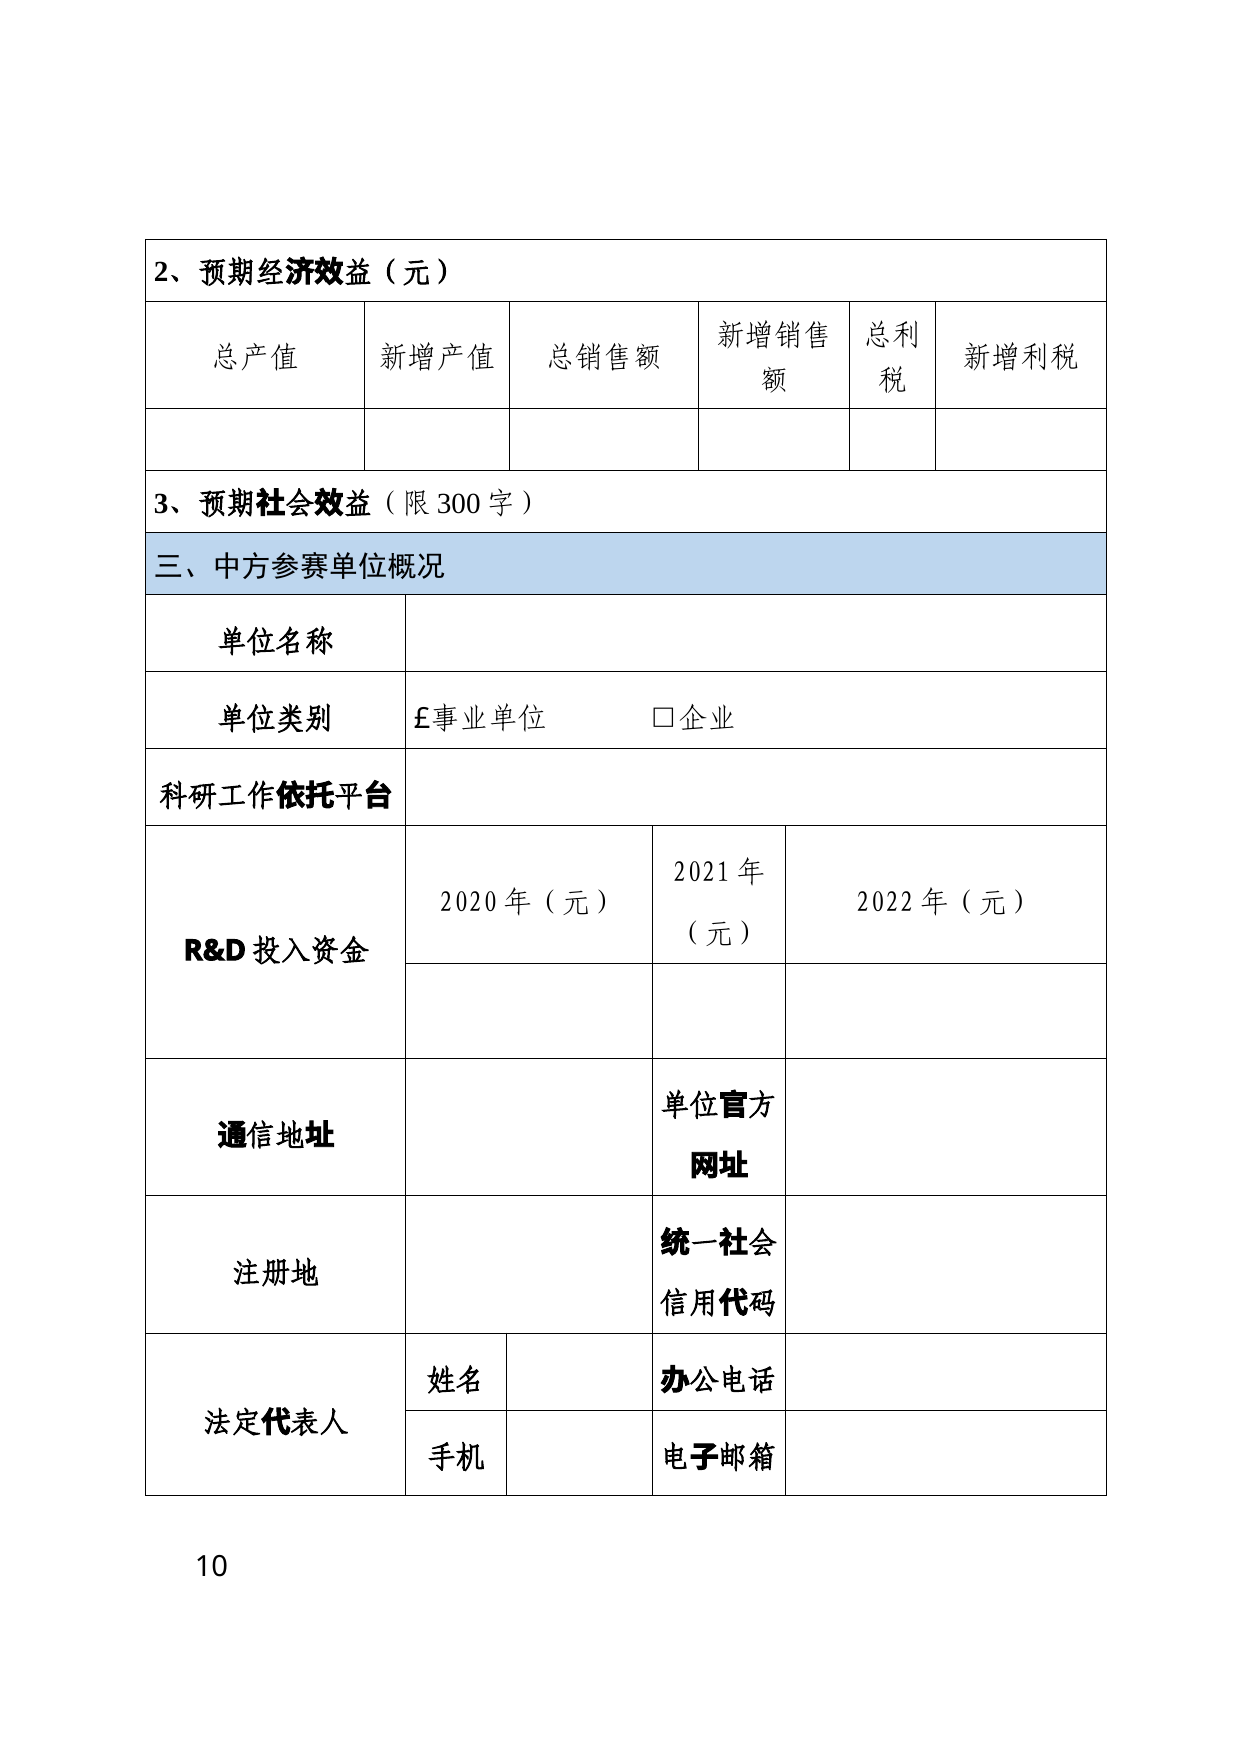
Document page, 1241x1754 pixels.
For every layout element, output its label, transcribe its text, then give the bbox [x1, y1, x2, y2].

table_cell 统一社会信用代码 [653, 1196, 785, 1333]
table_cell 三、中方参赛单位概况 [146, 533, 1106, 594]
table_cell [786, 1059, 1106, 1195]
table_cell 单位名称 [146, 595, 405, 671]
table_cell [786, 964, 1106, 1058]
table_cell 新增利税 [936, 302, 1106, 408]
table_cell [936, 409, 1106, 470]
table_cell [406, 749, 1106, 825]
table_cell [510, 409, 698, 470]
table_cell 新增销售额 [699, 302, 849, 408]
table_cell 注册地 [146, 1196, 405, 1333]
table_cell [850, 409, 935, 470]
table_cell 单位官方网址 [653, 1059, 785, 1195]
table_cell 新增产值 [365, 302, 509, 408]
table_cell [406, 595, 1106, 671]
table_cell [406, 964, 652, 1058]
table_cell 总产值 [146, 302, 364, 408]
table_cell £事业单位 □企业 [406, 672, 1106, 748]
table_cell R&D投入资金 [146, 826, 405, 1058]
table_cell 2020年（元） [406, 826, 652, 963]
table_cell [786, 1196, 1106, 1333]
table_cell 总销售额 [510, 302, 698, 408]
table_cell [699, 409, 849, 470]
table_cell 总利税 [850, 302, 935, 408]
table_cell [653, 964, 785, 1058]
table_cell 手机 [406, 1411, 506, 1495]
table_cell [507, 1411, 652, 1495]
table_cell 通信地址 [146, 1059, 405, 1195]
table_cell 单位类别 [146, 672, 405, 748]
table_cell 2、预期经济效益（元） [146, 240, 1106, 301]
table_cell 3、预期社会效益（限300字） [146, 471, 1106, 532]
table_cell [786, 1334, 1106, 1410]
table_cell [146, 409, 364, 470]
table_cell [507, 1334, 652, 1410]
table_cell [786, 1411, 1106, 1495]
table_cell 2021年（元） [653, 826, 785, 963]
table_cell 姓名 [406, 1334, 506, 1410]
table_cell 法定代表人 [146, 1334, 405, 1495]
table_cell [365, 409, 509, 470]
table_cell 科研工作依托平台 [146, 749, 405, 825]
table_cell [406, 1059, 652, 1195]
table_cell 2022年（元） [786, 826, 1106, 963]
table_cell 电子邮箱 [653, 1411, 785, 1495]
table_cell [406, 1196, 652, 1333]
table_cell 办公电话 [653, 1334, 785, 1410]
